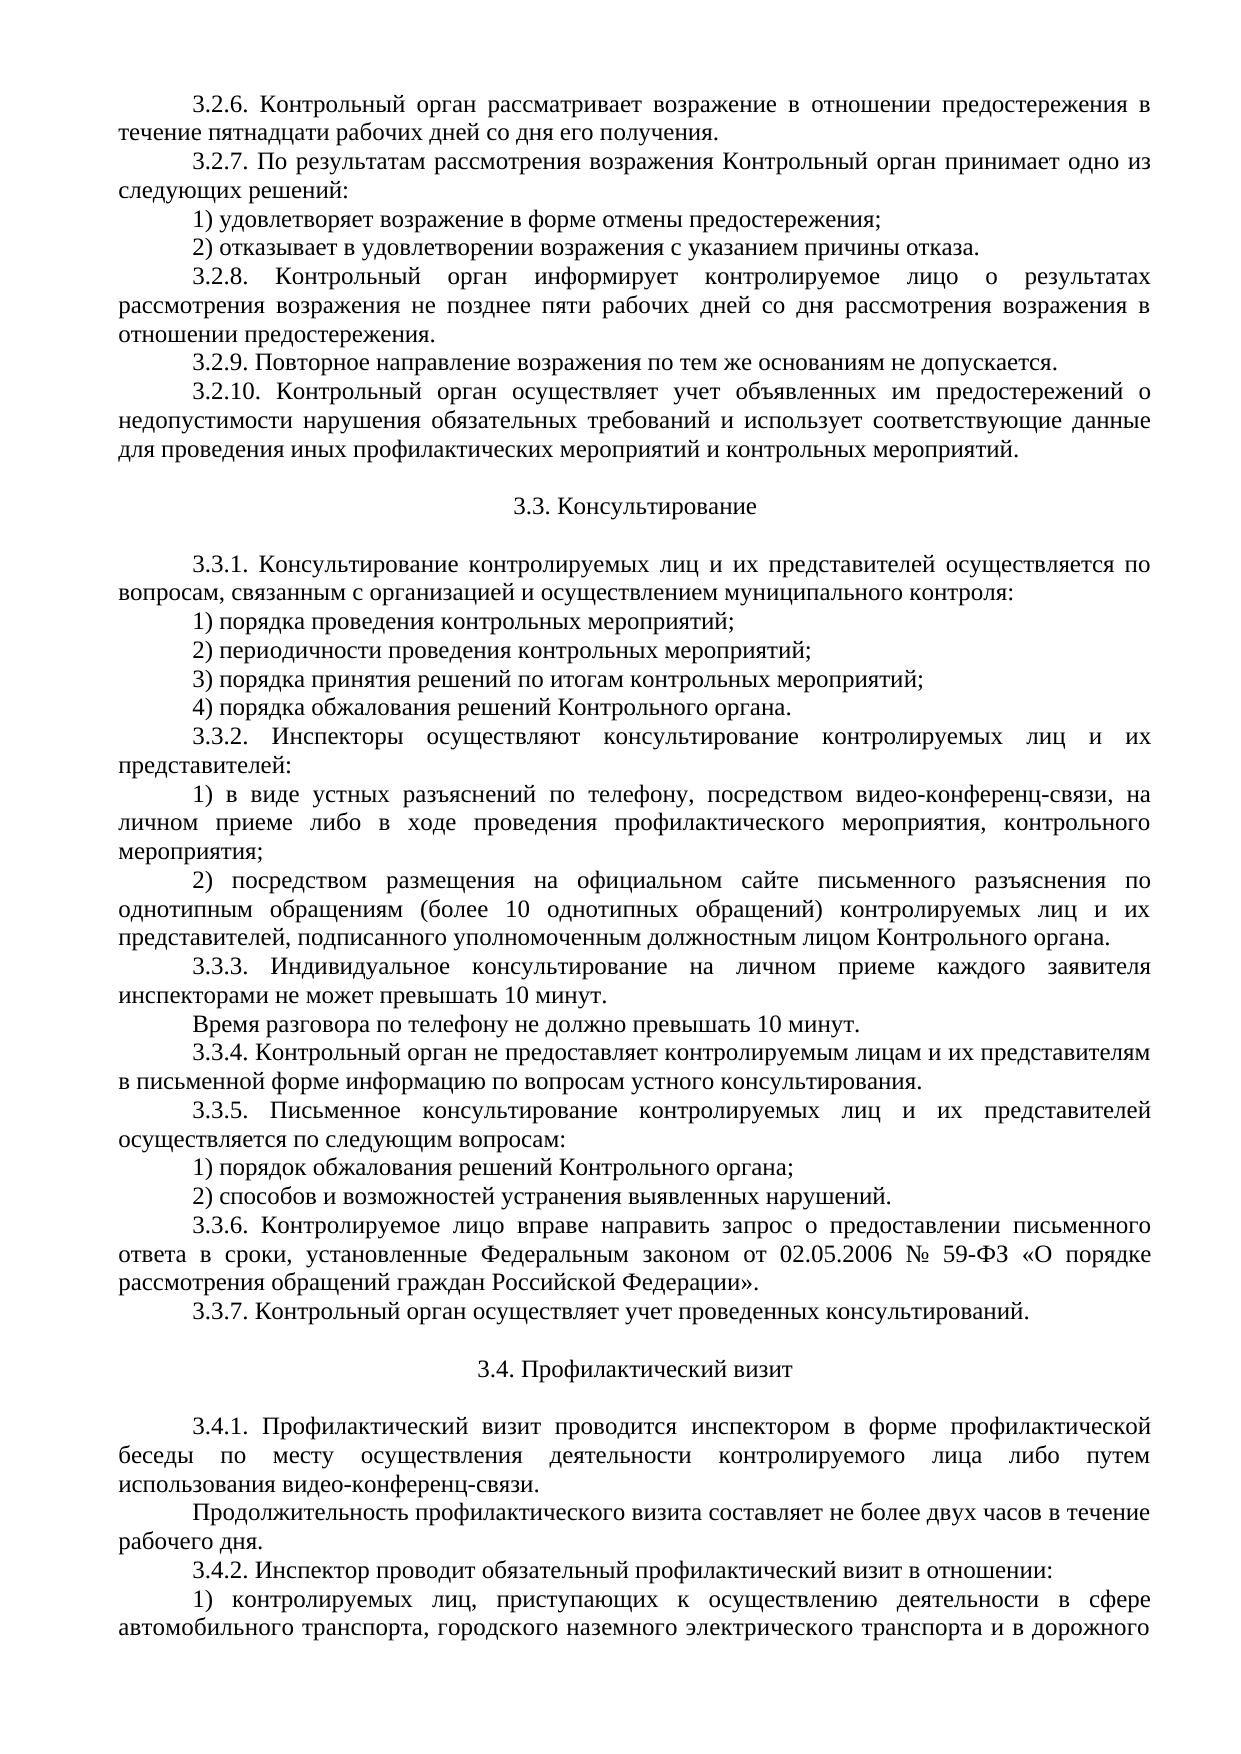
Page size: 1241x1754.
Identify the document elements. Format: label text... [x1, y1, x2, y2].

text 3.4. Профилактический визит [118, 1354, 1152, 1382]
text 3.3.3. Индивидуальное консультирование на личном приеме каждого заявителя инспекторами не может превышать 10 минут. [118, 951, 1152, 1009]
text 3.3.4. Контрольный орган не предоставляет контролируемым лицам и их представителям в письменной форме информацию по вопросам устного консультирования. [118, 1037, 1152, 1095]
text 3.4.2. Инспектор проводит обязательный профилактический визит в отношении: [118, 1555, 1152, 1584]
text 3.2.6. Контрольный орган рассматривает возражение в отношении предостережения в течение пятнадцати рабочих дней со дня его получения. [118, 89, 1152, 146]
text 3.3.6. Контролируемое лицо вправе направить запрос о предоставлении письменного ответа в сроки, установленные Федеральным законом от 02.05.2006 № 59-ФЗ «О порядке рассмотрения обращений граждан Российской Федерации». [118, 1210, 1152, 1296]
text 2) посредством размещения на официальном сайте письменного разъяснения по однотипным обращениям (более 10 однотипных обращений) контролируемых лиц и их представителей, подписанного уполномоченным должностным лицом Контрольного органа. [118, 865, 1152, 951]
text 3.4.1. Профилактический визит проводится инспектором в форме профилактической беседы по месту осуществления деятельности контролируемого лица либо путем использования видео-конференц-связи. [118, 1411, 1152, 1497]
text 2) отказывает в удовлетворении возражения с указанием причины отказа. [118, 232, 1152, 261]
text 3) порядка принятия решений по итогам контрольных мероприятий; [192, 664, 1152, 692]
text 1) в виде устных разъяснений по телефону, посредством видео-конференц-связи, на личном приеме либо в ходе проведения профилактического мероприятия, контрольного мероприятия; [118, 779, 1152, 865]
text 2) периодичности проведения контрольных мероприятий; [192, 635, 1152, 664]
text 3.2.9. Повторное направление возражения по тем же основаниям не допускается. [118, 347, 1152, 376]
text 3.3.1. Консультирование контролируемых лиц и их представителей осуществляется по вопросам, связанным с организацией и осуществлением муниципального контроля: [118, 549, 1152, 606]
list 3.3.2. Инспекторы осуществляют консультирование контролируемых лиц и их представителей: [118, 721, 1152, 779]
text 3.3.7. Контрольный орган осуществляет учет проведенных консультирований. [118, 1296, 1152, 1325]
text 3.2.7. По результатам рассмотрения возражения Контрольный орган принимает одно из следующих решений: [118, 146, 1152, 204]
text 1) порядка проведения контрольных мероприятий; [192, 606, 1152, 635]
text 3.3.5. Письменное консультирование контролируемых лиц и их представителей осуществляется по следующим вопросам: [118, 1095, 1152, 1152]
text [118, 1584, 1152, 1641]
text 3.3. Консультирование [118, 491, 1152, 520]
text Продолжительность профилактического визита составляет не более двух часов в течение рабочего дня. [118, 1497, 1152, 1555]
text 3.2.10. Контрольный орган осуществляет учет объявленных им предостережений о недопустимости нарушения обязательных требований и использует соответствующие данные для проведения иных профилактических мероприятий и контрольных мероприятий. [118, 376, 1152, 462]
text 4) порядка обжалования решений Контрольного органа. [192, 692, 1152, 721]
text 1) порядок обжалования решений Контрольного органа; [118, 1152, 1152, 1181]
text 1) удовлетворяет возражение в форме отмены предостережения; [118, 204, 1152, 232]
text Время разговора по телефону не должно превышать 10 минут. [118, 1009, 1152, 1037]
text 3.2.8. Контрольный орган информирует контролируемое лицо о результатах рассмотрения возражения не позднее пяти рабочих дней со дня рассмотрения возражения в отношении предостережения. [118, 261, 1152, 347]
text 2) способов и возможностей устранения выявленных нарушений. [118, 1181, 1152, 1210]
